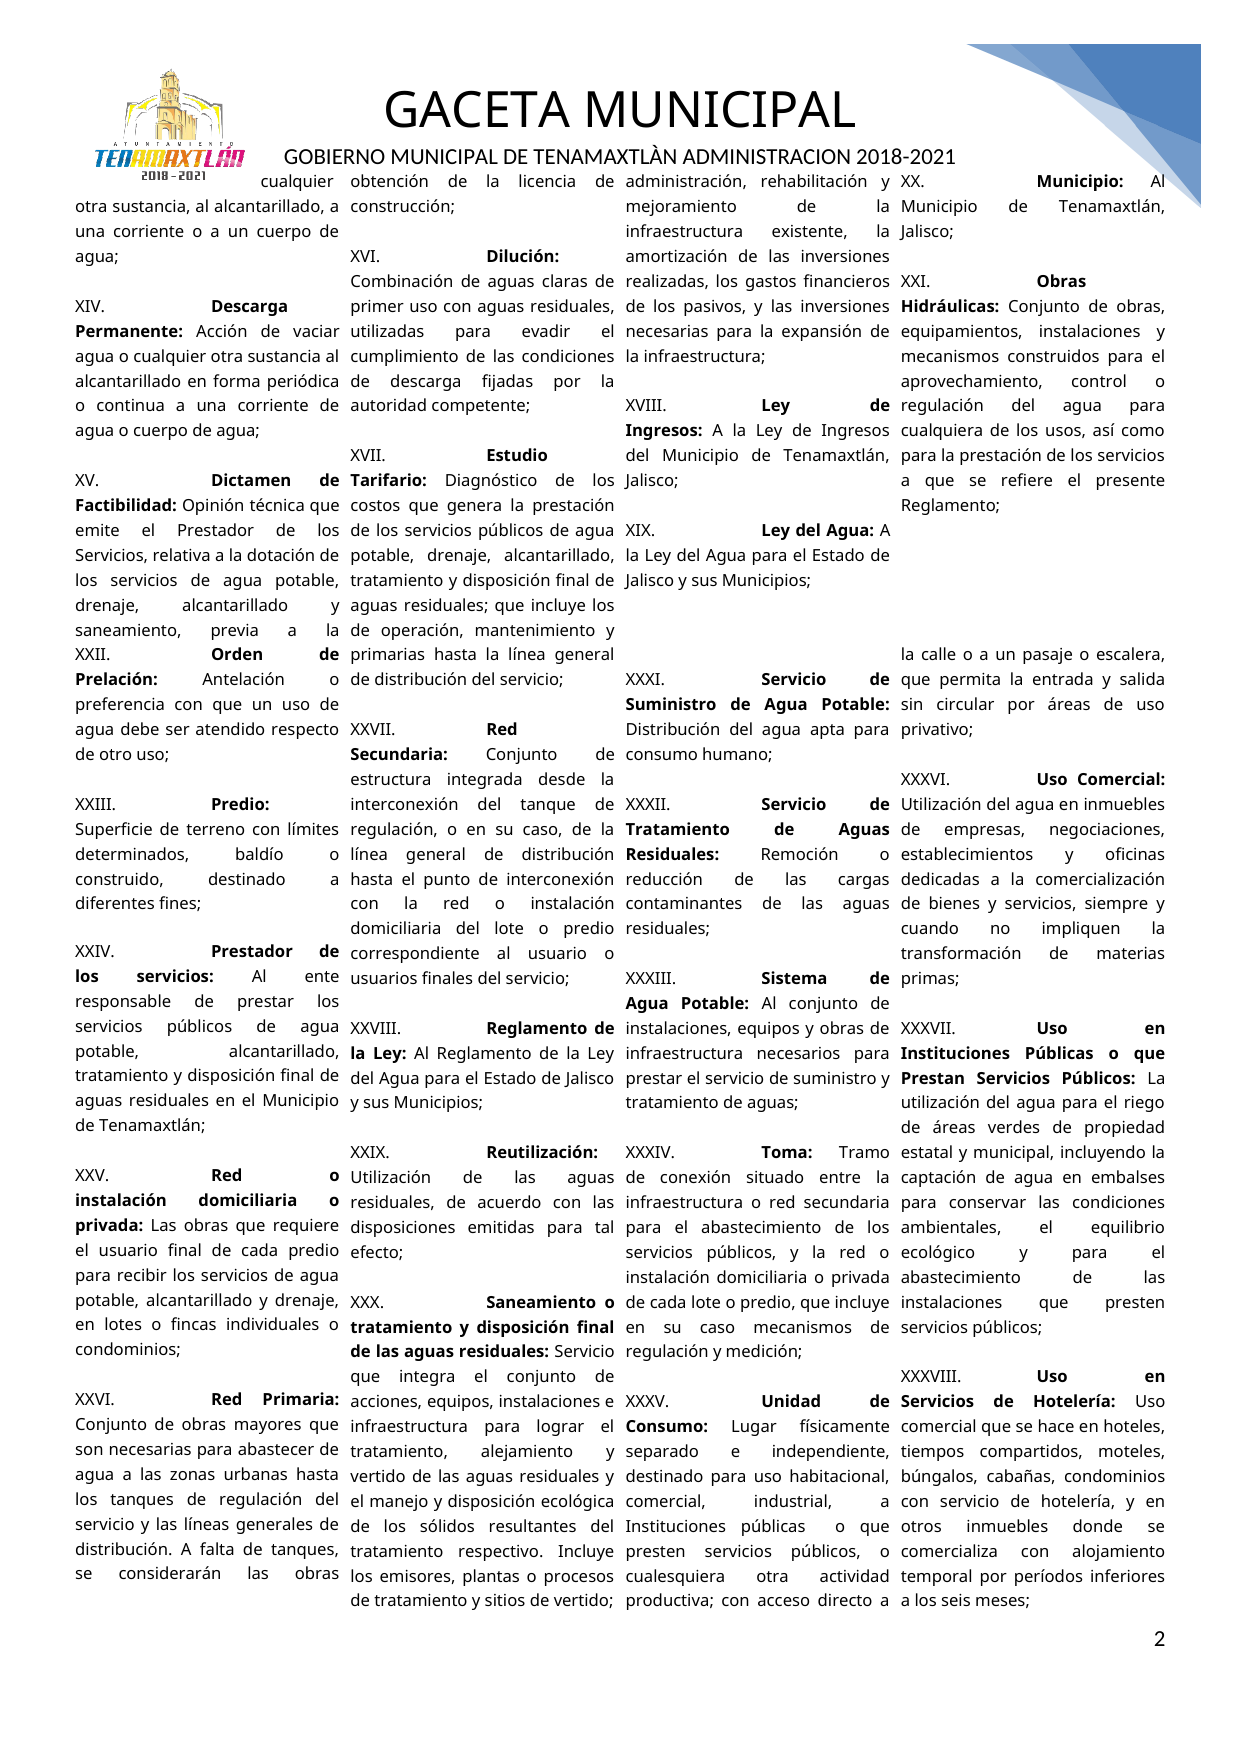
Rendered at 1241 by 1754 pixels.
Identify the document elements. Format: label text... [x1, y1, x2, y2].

list Reglamento de la Ley: Al Reglamento de la Ley del Agua para el Estado de Jalisco y sus Municipios; [350, 1016, 614, 1114]
list Servicio de Tratamiento de Aguas Residuales: Remoción o reducción de las cargas contaminantes de las aguas residuales; [625, 792, 890, 939]
list Unidad de Consumo: Lugar físicamente separado e independiente, destinado para uso habitacional, comercial, industrial, a Instituciones públicas o que presten servicios públicos, o cualesquiera otra actividad productiva; con acceso directo a la calle o a un pasaje o escalera, que permita la entrada y salida sin circular por áreas de uso privativo; [901, 643, 1165, 740]
list Orden de Prelación: Antelación o preferencia con que un uso de agua debe ser atendido respecto de otro uso; [75, 643, 339, 765]
list Estudio Tarifario: Diagnóstico de los costos que genera la prestación de los servicios públicos de agua potable, drenaje, alcantarillado, tratamiento y disposición final de aguas residuales; que incluye los de operación, mantenimiento y administración, rehabilitación y mejoramiento de la infraestructura existente, la amortización de las inversiones realizadas, los gastos financieros de los pasivos, y las inversiones necesarias para la expansión de la infraestructura; [625, 170, 890, 367]
list Prestador de los servicios: Al ente responsable de prestar los servicios públicos de agua potable, alcantarillado, tratamiento y disposición final de aguas residuales en el Municipio de Tenamaxtlán; [75, 939, 339, 1137]
list Red Secundaria: Conjunto de estructura integrada desde la interconexión del tanque de regulación, o en su caso, de la línea general de distribución hasta el punto de interconexión con la red o instalación domiciliaria del lote o predio correspondiente al usuario o usuarios finales del servicio; [350, 718, 614, 989]
list Uso en Servicios de Hotelería: Uso comercial que se hace en hoteles, tiempos compartidos, moteles, búngalos, cabañas, condominios con servicio de hotelería, y en otros inmuebles donde se comercializa con alojamiento temporal por períodos inferiores a los seis meses; [901, 1365, 1165, 1612]
list Descarga Permanente: Acción de vaciar agua o cualquier otra sustancia al alcantarillado en forma periódica o continua a una corriente de agua o cuerpo de agua; [75, 294, 339, 442]
list Dilución: Combinación de aguas claras de primer uso con aguas residuales, utilizadas para evadir el cumplimiento de las condiciones de descarga fijadas por la autoridad competente; [350, 245, 615, 417]
picture [86, 62, 249, 181]
list Uso en Instituciones Públicas o que Prestan Servicios Públicos: La utilización del agua para el riego de áreas verdes de propiedad estatal y municipal, incluyendo la captación de agua en embalses para conservar las condiciones ambientales, el equilibrio ecológico y para el abastecimiento de las instalaciones que presten servicios públicos; [901, 1016, 1165, 1338]
list Predio: Superficie de terreno con límites determinados, baldío o construido, destinado a diferentes fines; [75, 792, 339, 915]
list Red o instalación domiciliaria o privada: Las obras que requiere el usuario final de cada predio para recibir los servicios de agua potable, alcantarillado y drenaje, en lotes o fincas individuales o condominios; [75, 1164, 339, 1361]
list Uso Comercial: Utilización del agua en inmuebles de empresas, negociaciones, establecimientos y oficinas dedicadas a la comercialización de bienes y servicios, siempre y cuando no impliquen la transformación de materias primas; [901, 767, 1165, 989]
list Red Primaria: Conjunto de obras mayores que son necesarias para abastecer de agua a las zonas urbanas hasta los tanques de regulación del servicio y las líneas generales de distribución. A falta de tanques, se considerarán las obras primarias hasta la línea general de distribución del servicio; [75, 1388, 339, 1585]
list Servicio de Suministro de Agua Potable: Distribución del agua apta para consumo humano; [625, 668, 890, 765]
list Reutilización: Utilización de las aguas residuales, de acuerdo con las disposiciones emitidas para tal efecto; [350, 1141, 614, 1263]
picture [963, 44, 1201, 208]
list Estudio Tarifario: Diagnóstico de los costos que genera la prestación de los servicios públicos de agua potable, drenaje, alcantarillado, tratamiento y disposición final de aguas residuales; que incluye los de operación, mantenimiento y administración, rehabilitación y mejoramiento de la infraestructura existente, la amortización de las inversiones realizadas, los gastos financieros de los pasivos, y las inversiones necesarias para la expansión de la infraestructura; [350, 444, 615, 641]
list Obras Hidráulicas: Conjunto de obras, equipamientos, instalaciones y mecanismos construidos para el aprovechamiento, control o regulación del agua para cualquiera de los usos, así como para la prestación de los servicios a que se refiere el presente Reglamento; [901, 269, 1165, 516]
list Sistema de Agua Potable: Al conjunto de instalaciones, equipos y obras de infraestructura necesarios para prestar el servicio de suministro y tratamiento de aguas; [625, 967, 890, 1114]
list Saneamiento o tratamiento y disposición final de las aguas residuales: Servicio que integra el conjunto de acciones, equipos, instalaciones e infraestructura para lograr el tratamiento, alejamiento y vertido de las aguas residuales y el manejo y disposición ecológica de los sólidos resultantes del tratamiento respectivo. Incluye los emisores, plantas o procesos de tratamiento y sitios de vertido; [350, 1290, 614, 1612]
list Unidad de Consumo: Lugar físicamente separado e independiente, destinado para uso habitacional, comercial, industrial, a Instituciones públicas o que presten servicios públicos, o cualesquiera otra actividad productiva; con acceso directo a la calle o a un pasaje o escalera, que permita la entrada y salida sin circular por áreas de uso privativo; [625, 1390, 890, 1612]
list Ley de Ingresos: A la Ley de Ingresos del Municipio de Tenamaxtlán, Jalisco; [625, 394, 890, 491]
list Toma: Tramo de conexión situado entre la infraestructura o red secundaria para el abastecimiento de los servicios públicos, y la red o instalación domiciliaria o privada de cada lote o predio, que incluye en su caso mecanismos de regulación y medición; [625, 1141, 890, 1363]
list Ley del Agua: A la Ley del Agua para el Estado de Jalisco y sus Municipios; [625, 518, 890, 591]
list Municipio: Al Municipio de Tenamaxtlán, Jalisco; [901, 170, 1165, 242]
list Dictamen de Factibilidad: Opinión técnica que emite el Prestador de los Servicios, relativa a la dotación de los servicios de agua potable, drenaje, alcantarillado y saneamiento, previa a la obtención de la licencia de construcción; [75, 469, 339, 641]
